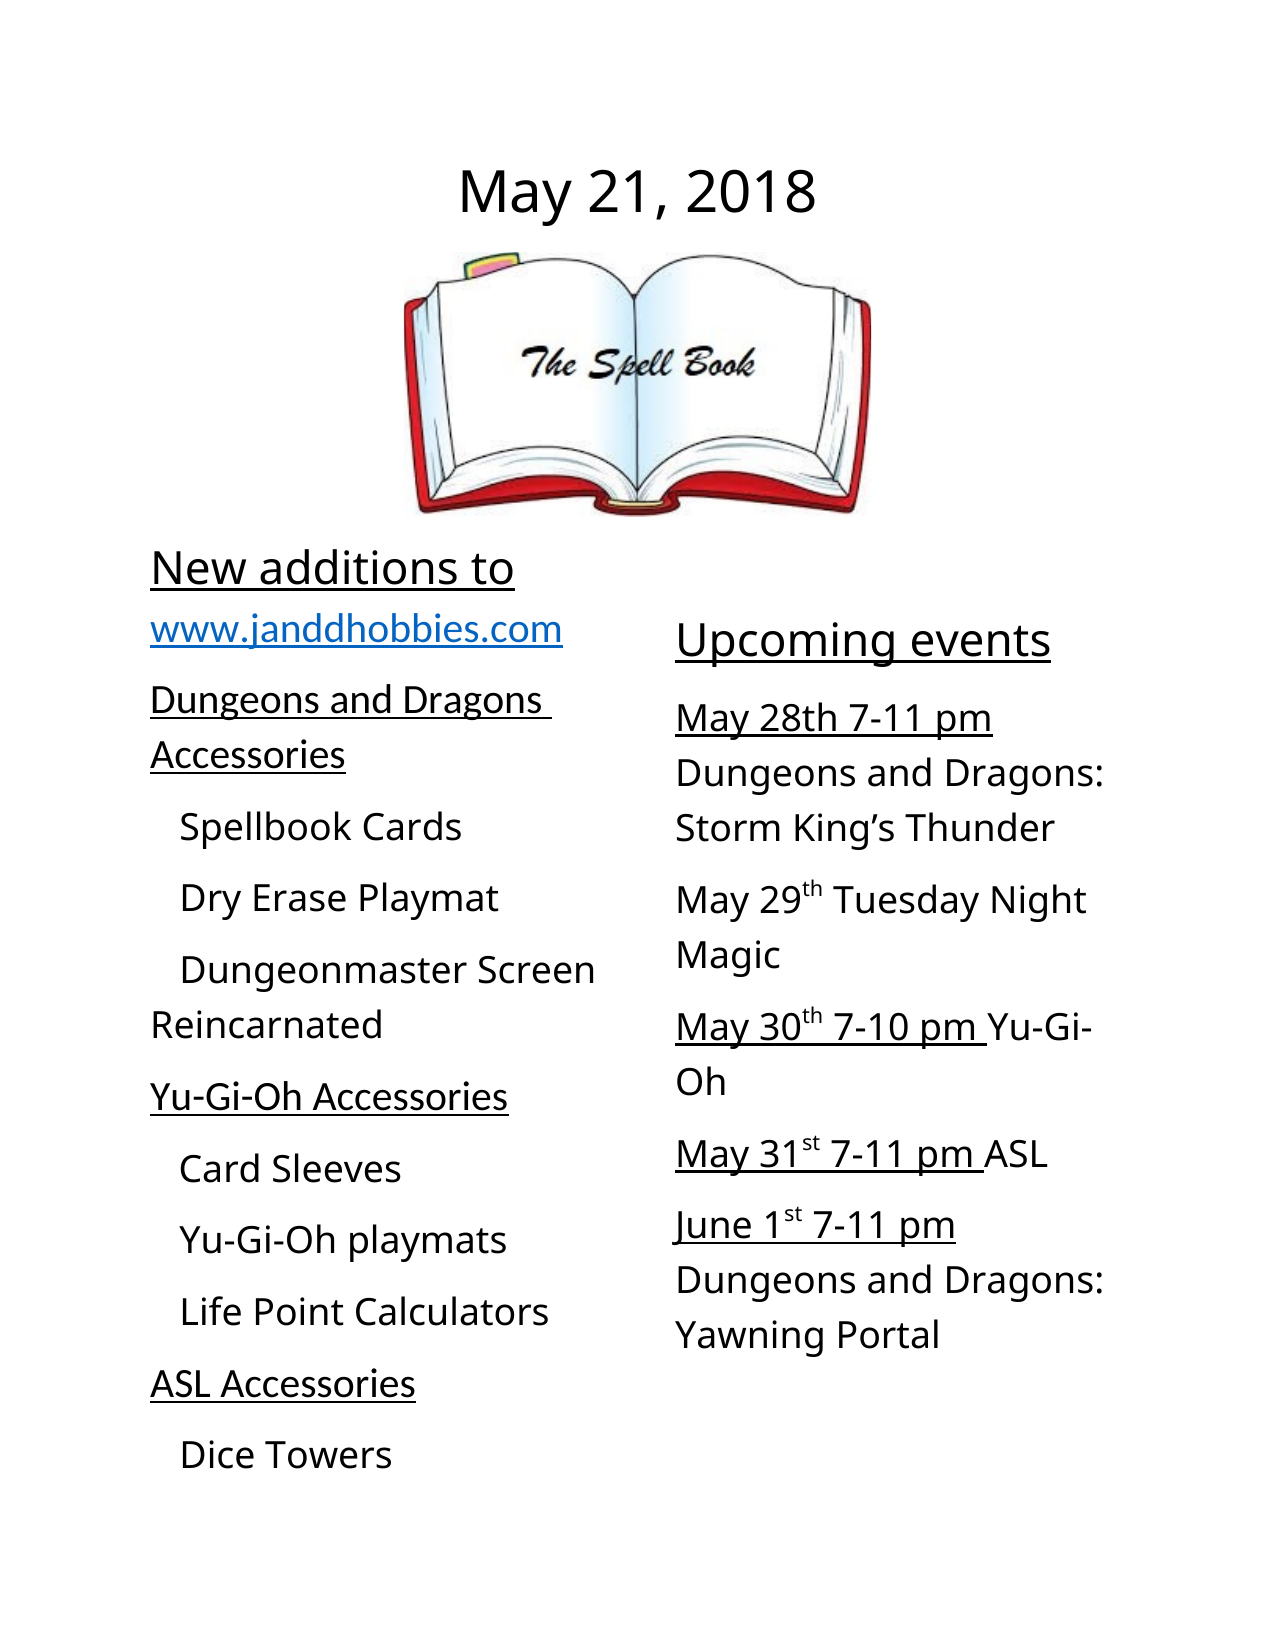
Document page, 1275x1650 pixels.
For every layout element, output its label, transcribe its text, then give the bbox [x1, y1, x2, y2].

text New additions to www.janddhobbies.com [150, 535, 600, 653]
text Dungeonmaster Screen Reincarnated [150, 943, 600, 1049]
text Life Point Calculators [150, 1285, 600, 1336]
text Dice Towers [150, 1429, 600, 1480]
text May 31st 7-11 pm ASL [675, 1127, 1125, 1178]
text May 21, 2018 [150, 150, 1125, 229]
text Spellbook Cards [150, 800, 600, 851]
text Card Sleeves [150, 1142, 600, 1193]
text Dry Erase Playmat [150, 872, 600, 923]
text May 28th 7-11 pm Dungeons and Dragons: Storm King’s Thunder [675, 691, 1125, 852]
picture [403, 252, 872, 517]
text May 29th Tuesday Night Magic [675, 873, 1125, 979]
text ASL Accessories [150, 1357, 600, 1408]
text June 1st 7-11 pm Dungeons and Dragons: Yawning Portal [675, 1199, 1125, 1360]
text May 30th 7-10 pm Yu-Gi-Oh [675, 1000, 1125, 1106]
text Dungeons and Dragons Accessories [150, 673, 600, 779]
text Upcoming events [675, 607, 1125, 669]
text Yu-Gi-Oh Accessories [150, 1070, 600, 1121]
text Yu-Gi-Oh playmats [150, 1214, 600, 1265]
